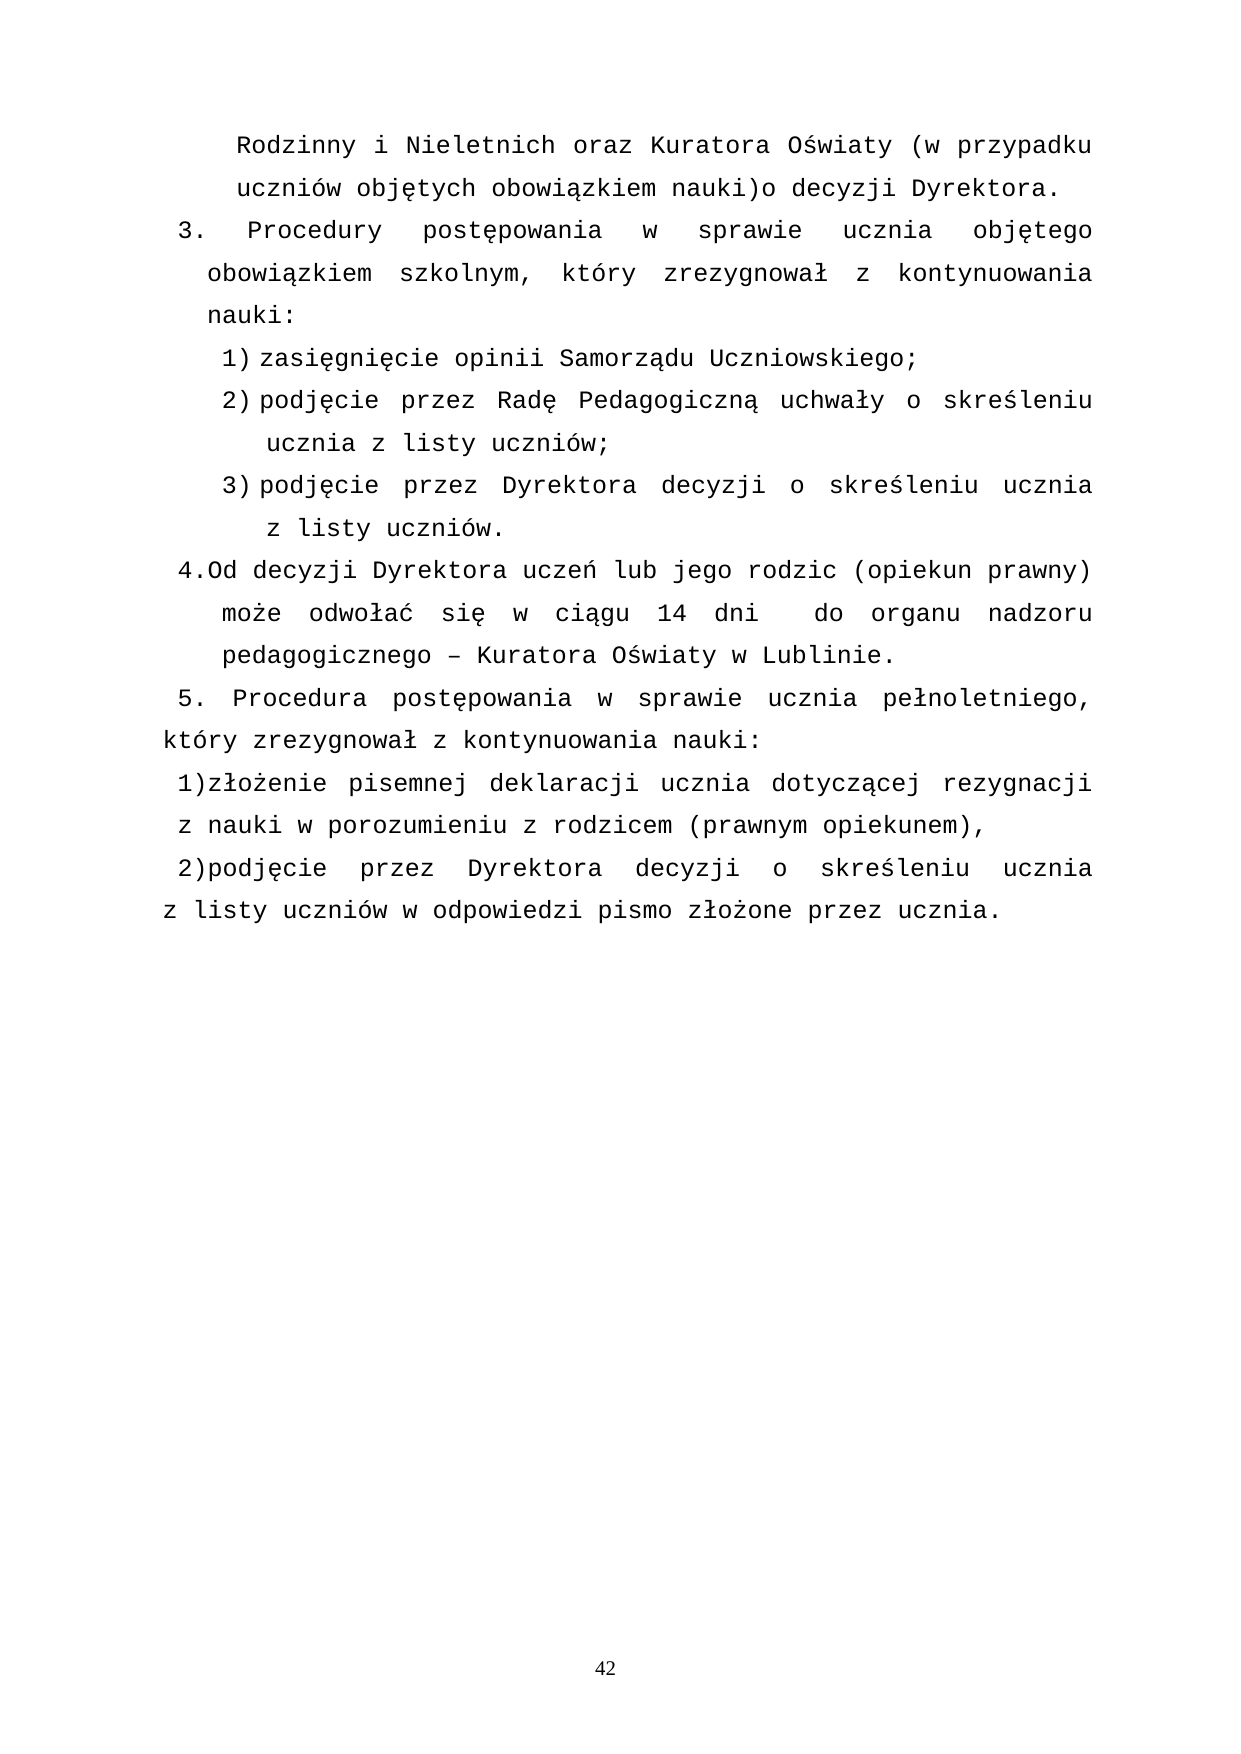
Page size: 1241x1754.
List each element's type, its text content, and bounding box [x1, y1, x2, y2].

list 5. Procedura postępowania w sprawie ucznia pełnoletniego, który zrezygnował z kontynuowania nauki: [162, 685, 1093, 756]
list 3. Procedury postępowania w sprawie ucznia objętego obowiązkiem szkolnym, który zrezygnował z kontynuowania nauki: [177, 218, 1093, 331]
list podjęcie przez Dyrektora decyzji o skreśleniu ucznia z listy uczniów. [222, 473, 1093, 544]
list podjęcie przez Radę Pedagogiczną uchwały o skreśleniu ucznia z listy uczniów; [222, 388, 1093, 459]
text 4.Od decyzji Dyrektora uczeń lub jego rodzic (opiekun prawny) może odwołać się w ciągu 14 dni do organu nadzoru pedagogicznego – Kuratora Oświaty w Lublinie. [177, 558, 1093, 671]
list 2)podjęcie przez Dyrektora decyzji o skreśleniu ucznia z listy uczniów w odpowiedzi pismo złożone przez ucznia. [162, 855, 1093, 926]
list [192, 133, 1093, 204]
list 1)złożenie pisemnej deklaracji ucznia dotyczącej rezygnacji z nauki w porozumieniu z rodzicem (prawnym opiekunem), [162, 770, 1093, 841]
list zasięgnięcie opinii Samorządu Uczniowskiego; [222, 345, 1093, 374]
